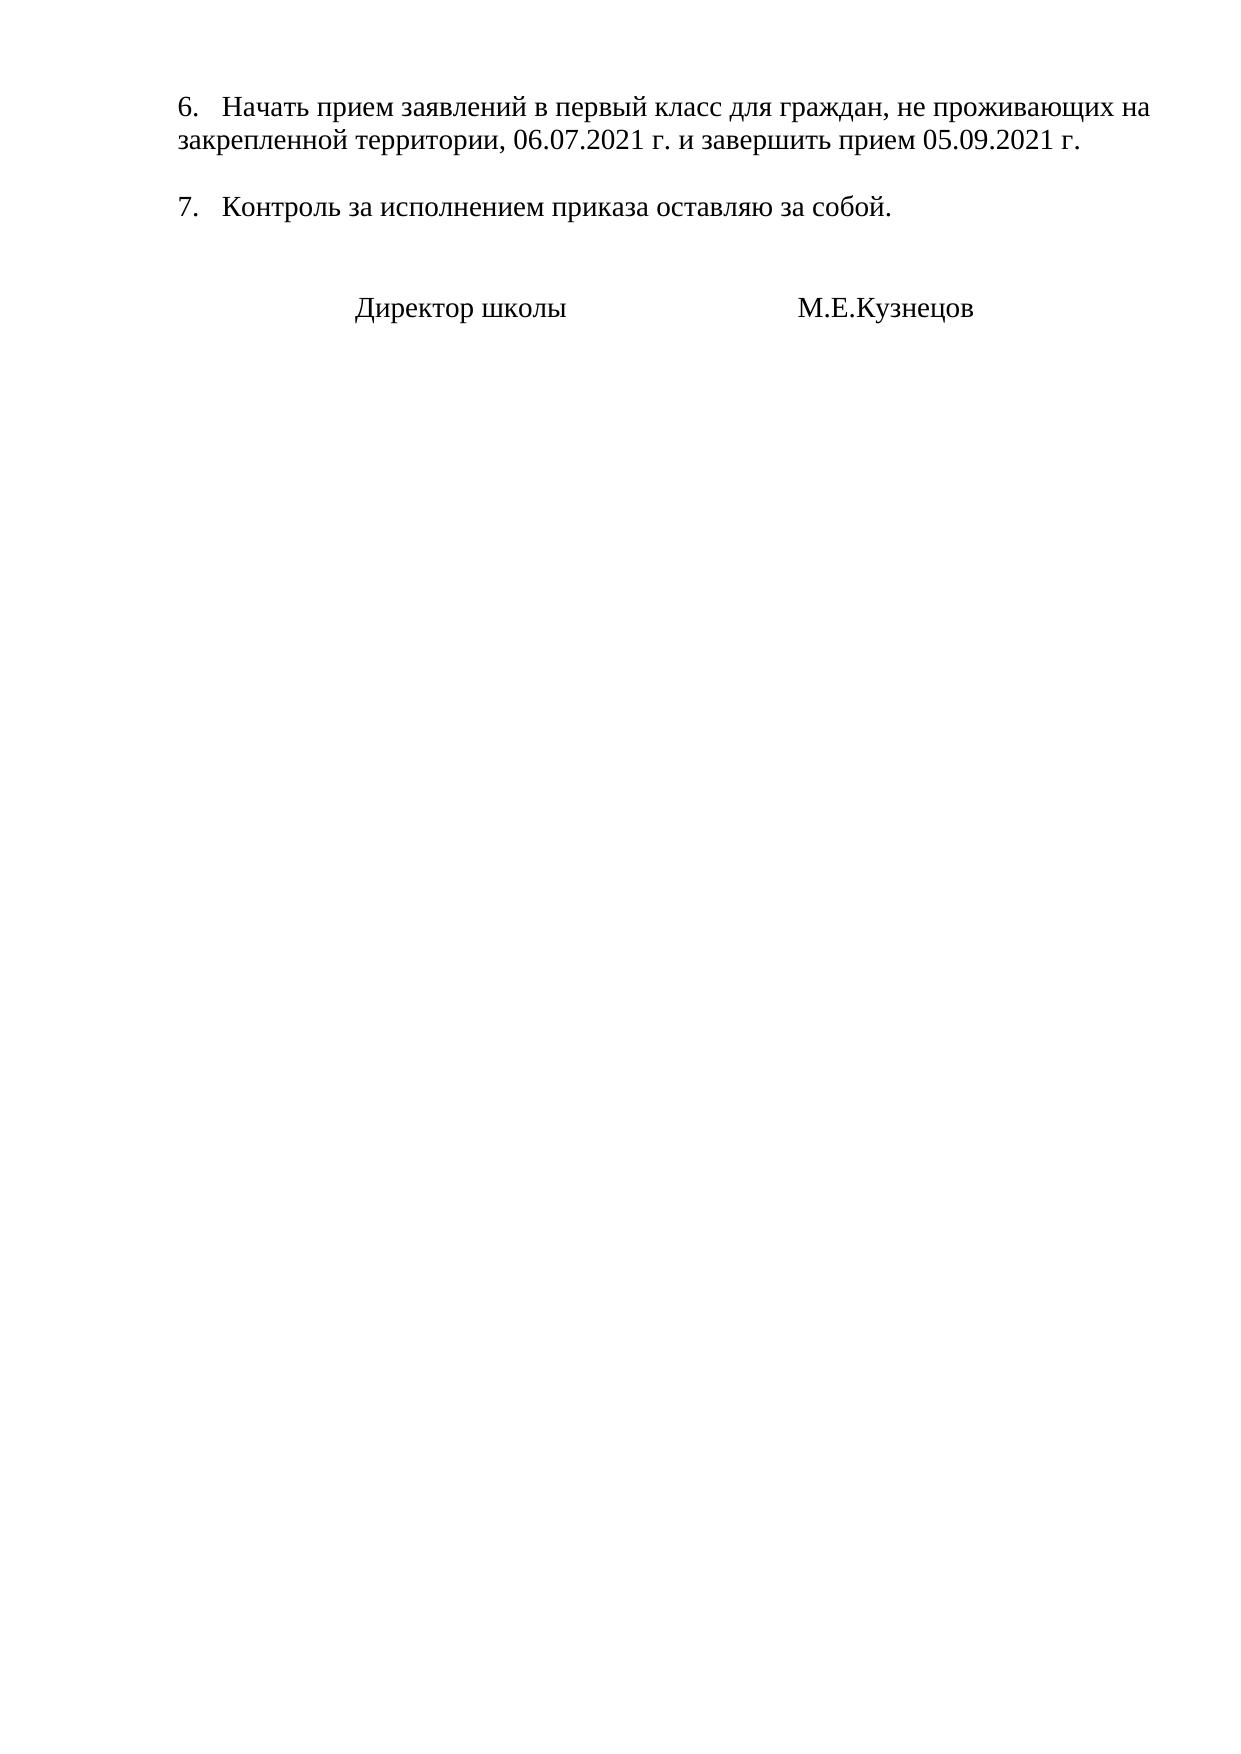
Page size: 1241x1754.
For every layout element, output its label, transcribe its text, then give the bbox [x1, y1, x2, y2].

list Контроль за исполнением приказа оставляю за собой. [177, 189, 1152, 223]
text Директор школы М.Е.Кузнецов [177, 290, 1152, 323]
list Начать прием заявлений в первый класс для граждан, не проживающих на закрепленной территории, 06.07.2021 г. и завершить прием 05.09.2021 г. [177, 89, 1152, 156]
